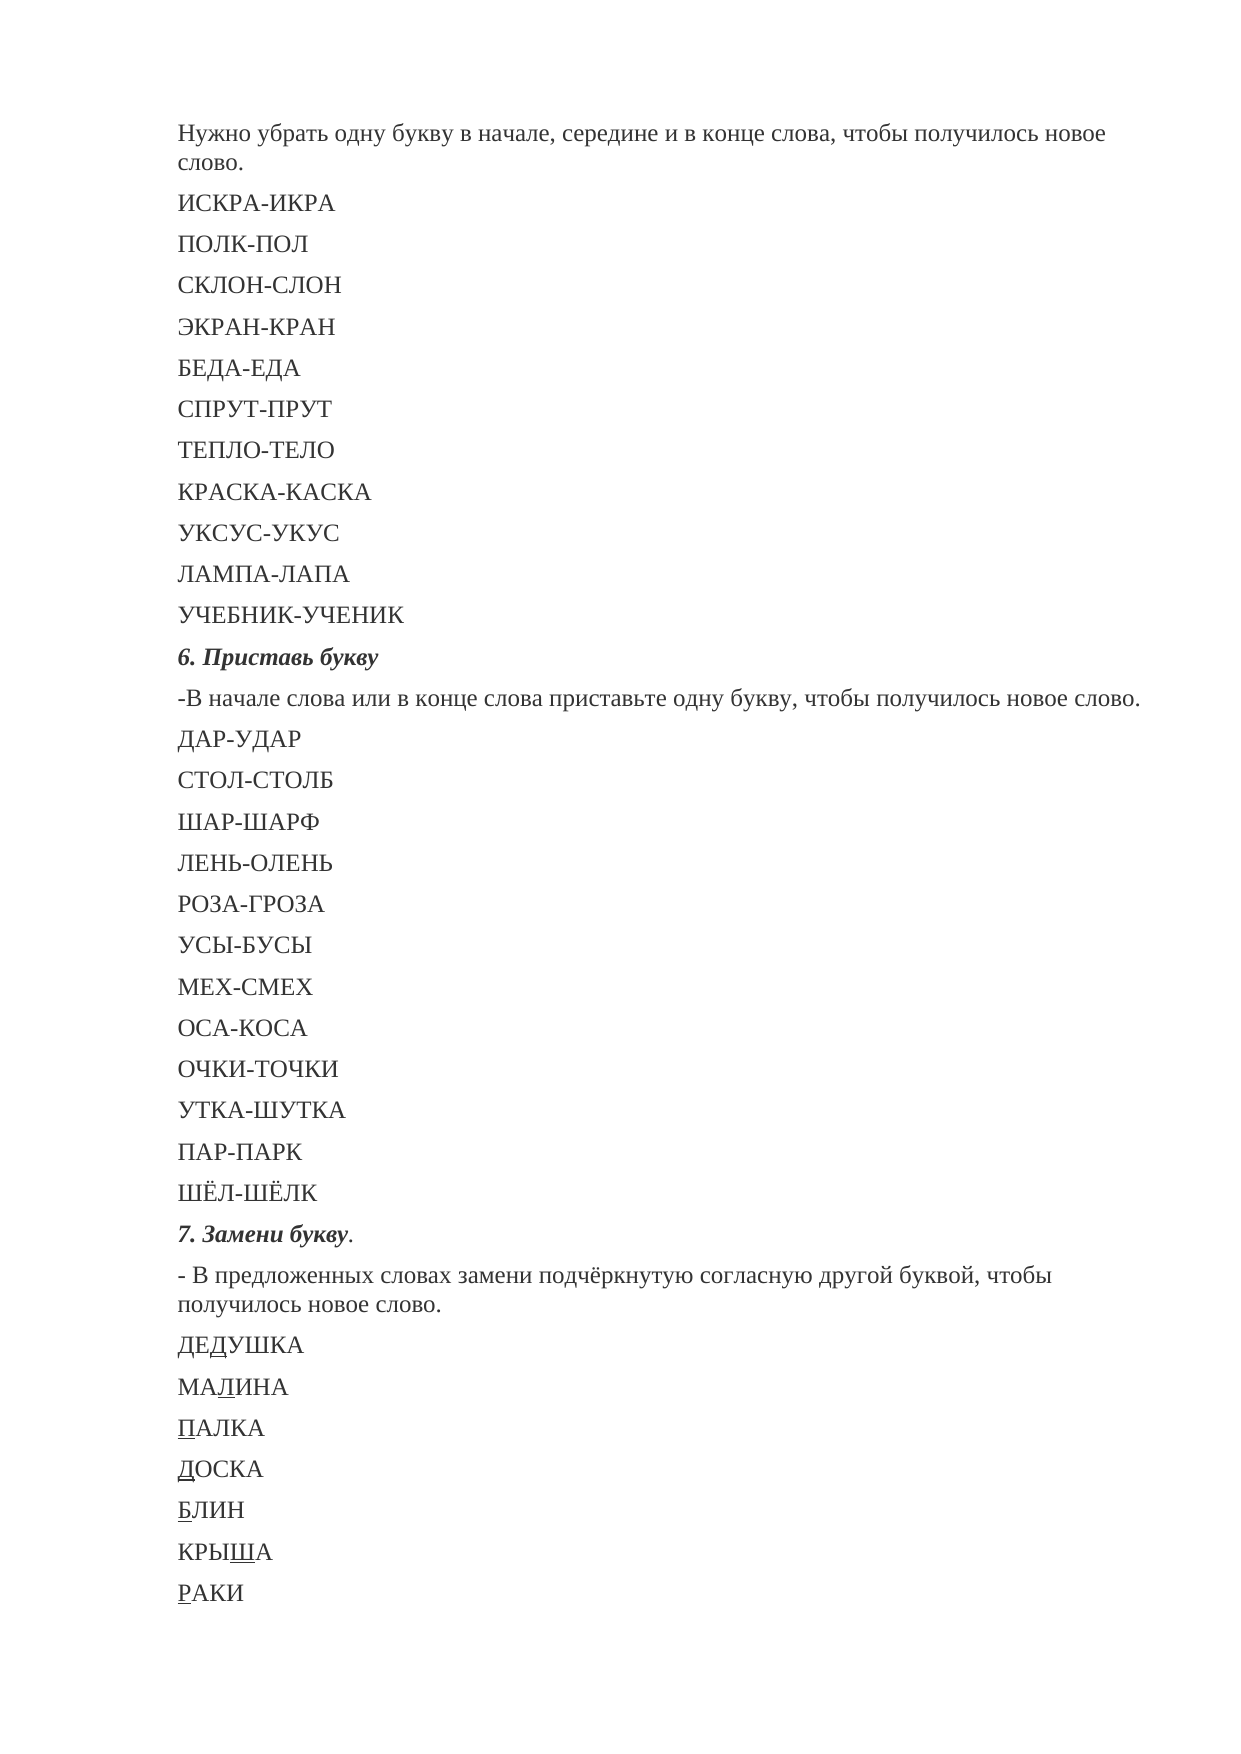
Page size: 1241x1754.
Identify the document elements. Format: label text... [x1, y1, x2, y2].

text РАКИ [177, 1578, 1152, 1607]
text ШАР-ШАРФ [177, 807, 1152, 836]
text ЛАМПА-ЛАПА [177, 559, 1152, 588]
text РОЗА-ГРОЗА [177, 889, 1152, 918]
text ШЁЛ-ШЁЛК [177, 1178, 1152, 1207]
text 7. Замени букву. [177, 1219, 1152, 1248]
text КРАСКА-КАСКА [177, 477, 1152, 506]
text ПОЛК-ПОЛ [177, 229, 1152, 258]
text СКЛОН-СЛОН [177, 271, 1152, 299]
text - В предложенных словах замени подчёркнутую согласную другой буквой, чтобы получилось новое слово. [177, 1261, 1152, 1318]
text ДОСКА [177, 1454, 1152, 1483]
text БЛИН [177, 1496, 1152, 1524]
text КРЫША [177, 1537, 1152, 1566]
text ДЕДУШКА [177, 1331, 1152, 1359]
text МЕХ-СМЕХ [177, 972, 1152, 1001]
text МАЛИНА [177, 1372, 1152, 1401]
text ПАР-ПАРК [177, 1137, 1152, 1166]
text ОЧКИ-ТОЧКИ [177, 1054, 1152, 1083]
text 6. Приставь букву [177, 642, 1152, 671]
text УСЫ-БУСЫ [177, 931, 1152, 959]
text Нужно убрать одну букву в начале, середине и в конце слова, чтобы получилось новое слово. [177, 118, 1152, 176]
text УЧЕБНИК-УЧЕНИК [177, 601, 1152, 629]
text ЭКРАН-КРАН [177, 312, 1152, 341]
text ПАЛКА [177, 1413, 1152, 1442]
text УКСУС-УКУС [177, 518, 1152, 547]
text -В начале слова или в конце слова приставьте одну букву, чтобы получилось новое слово. [177, 683, 1152, 712]
text ТЕПЛО-ТЕЛО [177, 436, 1152, 464]
text СПРУТ-ПРУТ [177, 394, 1152, 423]
text БЕДА-ЕДА [177, 353, 1152, 382]
text ДАР-УДАР [177, 724, 1152, 753]
text ОСА-КОСА [177, 1013, 1152, 1042]
text ИСКРА-ИКРА [177, 188, 1152, 217]
text СТОЛ-СТОЛБ [177, 766, 1152, 794]
text УТКА-ШУТКА [177, 1096, 1152, 1124]
text ЛЕНЬ-ОЛЕНЬ [177, 848, 1152, 877]
